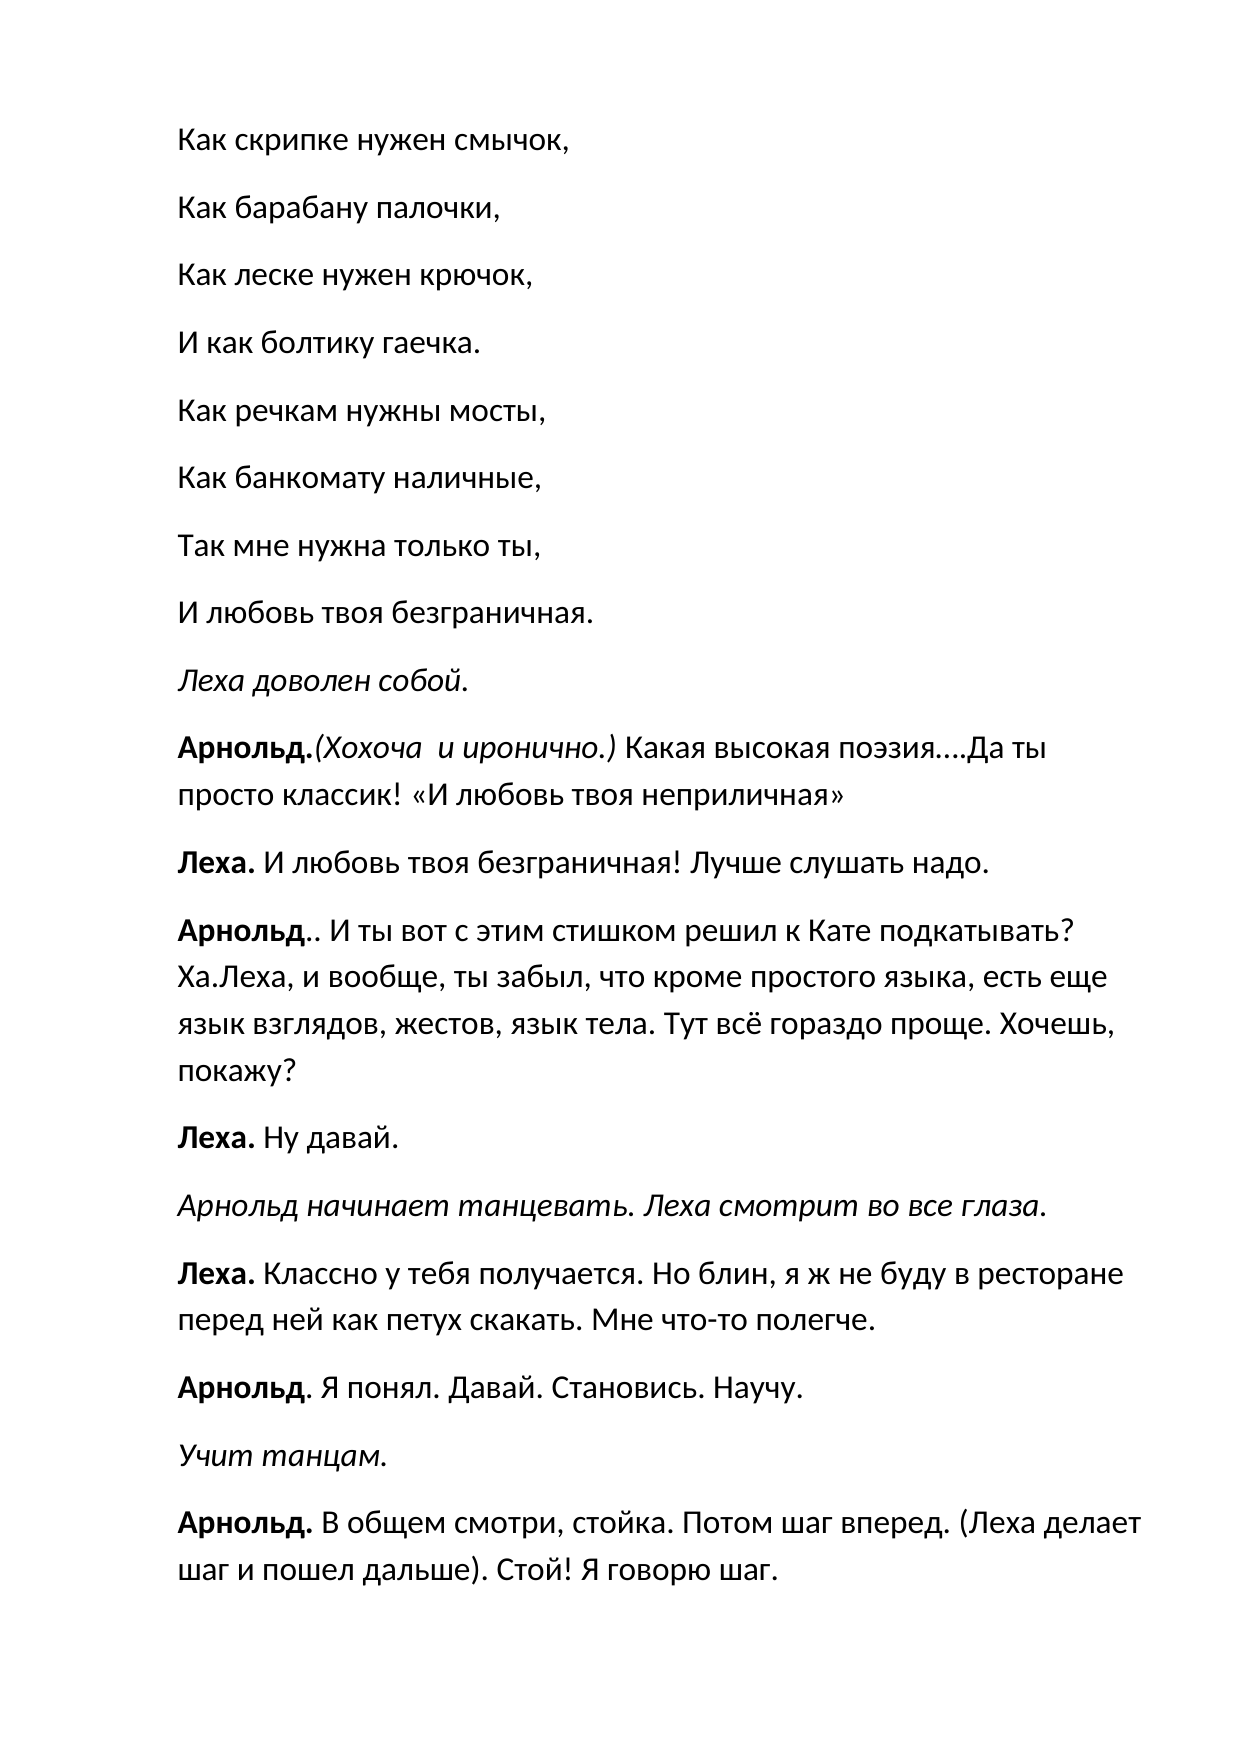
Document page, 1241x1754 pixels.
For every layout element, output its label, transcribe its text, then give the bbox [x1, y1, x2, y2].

text Арнольд. В общем смотри, стойка. Потом шаг вперед. (Леха делает шаг и пошел дальше). Стой! Я говорю шаг. [177, 1501, 1152, 1589]
text Так мне нужна только ты, [177, 524, 1152, 564]
text Арнольд.. И ты вот с этим стишком решил к Кате подкатывать? Ха.Леха, и вообще, ты забыл, что кроме простого языка, есть еще язык взглядов, жестов, язык тела. Тут всё гораздо проще. Хочешь, покажу? [177, 908, 1152, 1089]
text Леха. Классно у тебя получается. Но блин, я ж не буду в ресторане перед ней как петух скакать. Мне что-то полегче. [177, 1252, 1152, 1339]
text Леха. И любовь твоя безграничная! Лучше слушать надо. [177, 841, 1152, 882]
text Как речкам нужны мосты, [177, 388, 1152, 429]
text Учит танцам. [177, 1434, 1152, 1474]
text Арнольд.(Хохоча и иронично.) Какая высокая поэзия….Да ты просто классик! «И любовь твоя неприличная» [177, 727, 1152, 814]
text Как скрипке нужен смычок, [177, 118, 1152, 159]
text Арнольд. Я понял. Давай. Становись. Научу. [177, 1366, 1152, 1407]
text Арнольд начинает танцевать. Леха смотрит во все глаза. [177, 1184, 1152, 1225]
text Как леске нужен крючок, [177, 253, 1152, 294]
text Как банкомату наличные, [177, 456, 1152, 497]
text Леха доволен собой. [177, 659, 1152, 700]
text И любовь твоя безграничная. [177, 591, 1152, 632]
text И как болтику гаечка. [177, 321, 1152, 362]
text Как барабану палочки, [177, 186, 1152, 226]
text Леха. Ну давай. [177, 1116, 1152, 1157]
